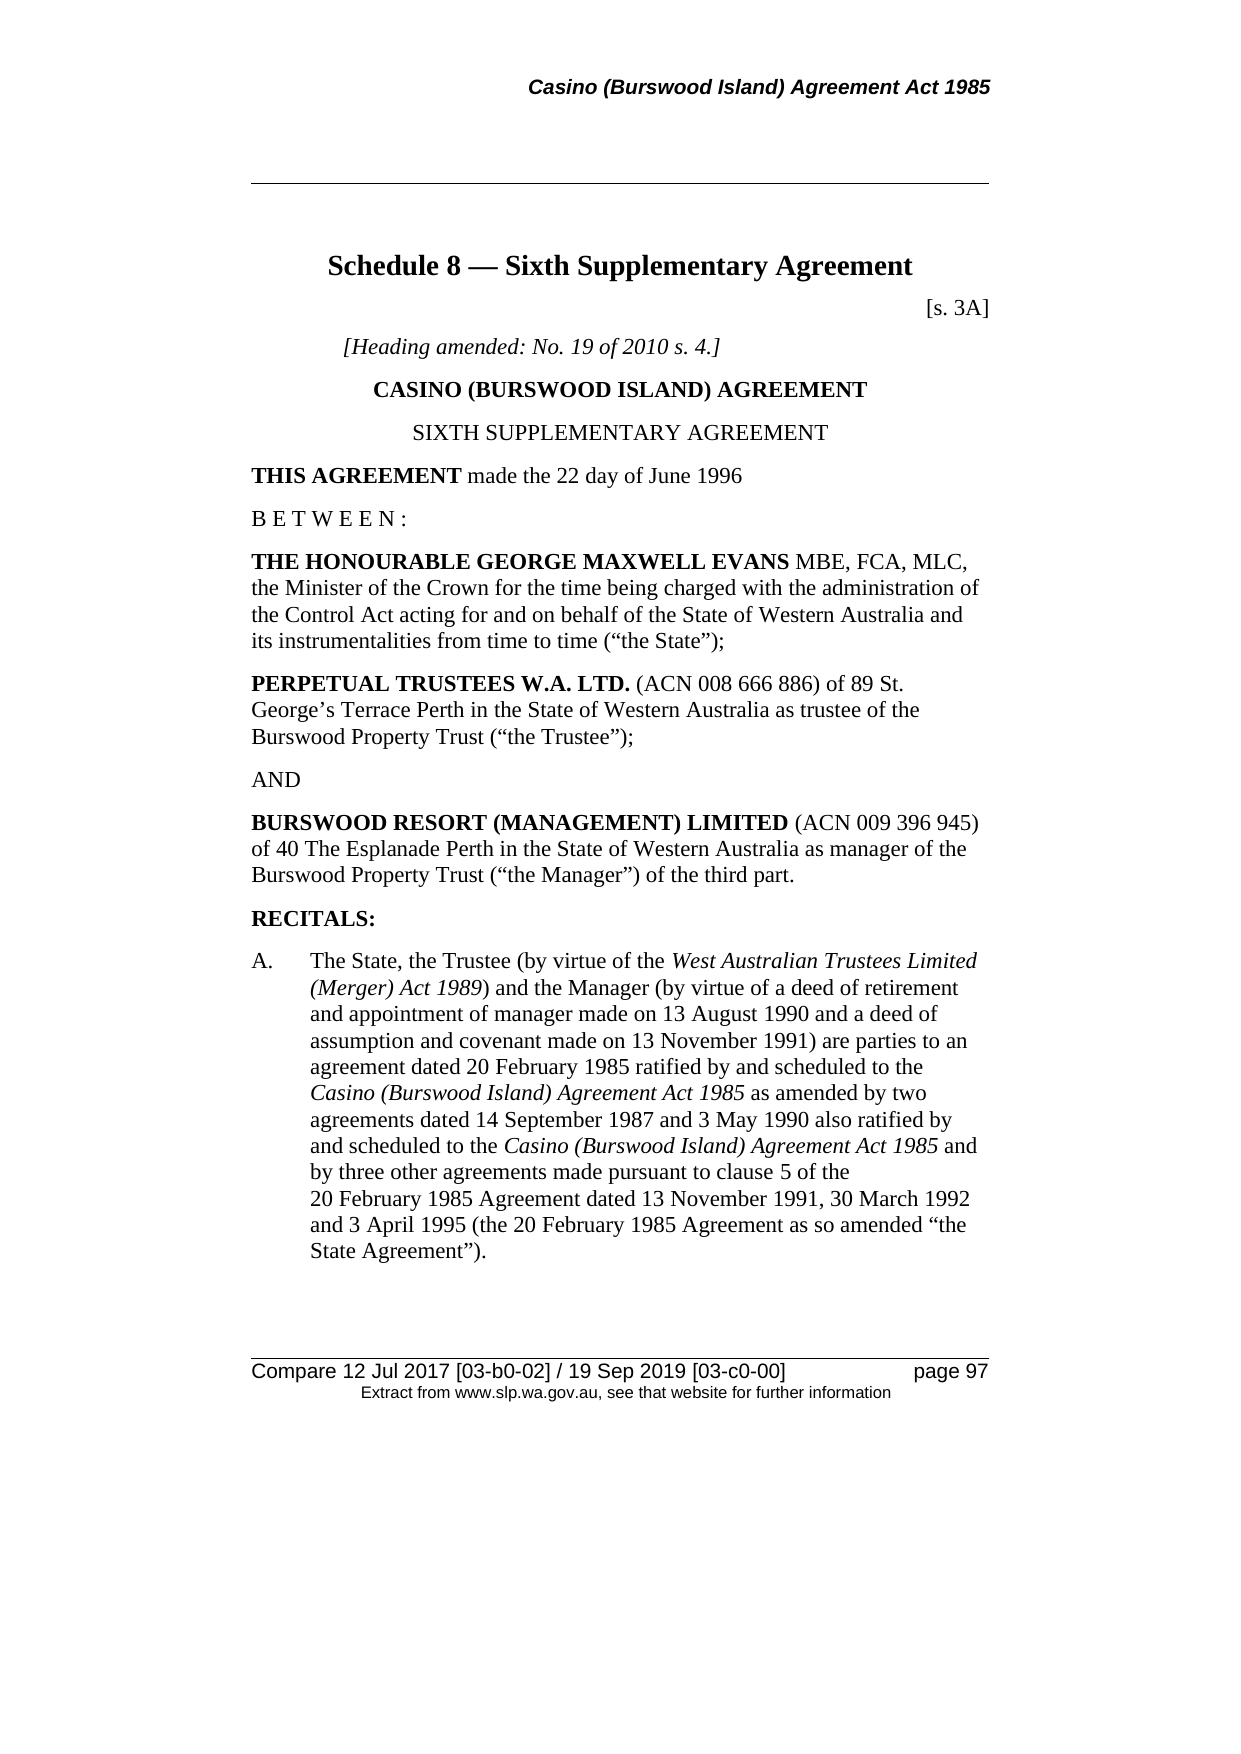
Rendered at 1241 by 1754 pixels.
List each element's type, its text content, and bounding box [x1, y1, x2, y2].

text RECITALS: [251, 904, 989, 931]
text SIXTH SUPPLEMENTARY AGREEMENT [251, 419, 989, 445]
subtitle Schedule 8 — Sixth Supplementary Agreement [251, 248, 989, 282]
text AND [251, 766, 989, 792]
text [s. 3A] [251, 294, 989, 320]
text THE HONOURABLE GEORGE MAXWELL EVANS MBE, FCA, MLC, the Minister of the Crown for the time being charged with the administration of the Control Act acting for and on behalf of the State of Western Australia and its instrumentalities from time to time (“the State”); [251, 548, 989, 653]
text A. The State, the Trustee (by virtue of the West Australian Trustees Limited (Merger) Act 1989) and the Manager (by virtue of a deed of retirement and appointment of manager made on 13 August 1990 and a deed of assumption and covenant made on 13 November 1991) are parties to an agreement dated 20 February 1985 ratified by and scheduled to the Casino (Burswood Island) Agreement Act 1985 as amended by two agreements dated 14 September 1987 and 3 May 1990 also ratified by and scheduled to the Casino (Burswood Island) Agreement Act 1985 and by three other agreements made pursuant to clause 5 of the 20 February 1985 Agreement dated 13 November 1991, 30 March 1992 and 3 April 1995 (the 20 February 1985 Agreement as so amended “the State Agreement”). [251, 948, 989, 1264]
text THIS AGREEMENT made the 22 day of June 1996 [251, 462, 989, 488]
text CASINO () AGREEMENT [251, 376, 989, 402]
text BURSWOOD RESORT (MANAGEMENT) LIMITED (ACN 009 396 945) of 40 The Esplanade Perth in the State of as manager of the Burswood Property Trust (“the Manager”) of the third part. [251, 809, 989, 888]
text PERPETUAL TRUSTEES W.A. LTD. (ACN 008 666 886) of 89 Terrace in the State of as trustee of the Burswood Property Trust (“the Trustee”); [251, 670, 989, 749]
text B E T W E E N : [251, 505, 989, 531]
subtitle [Heading amended: No. 19 of 2010 s. 4.] [251, 333, 989, 359]
